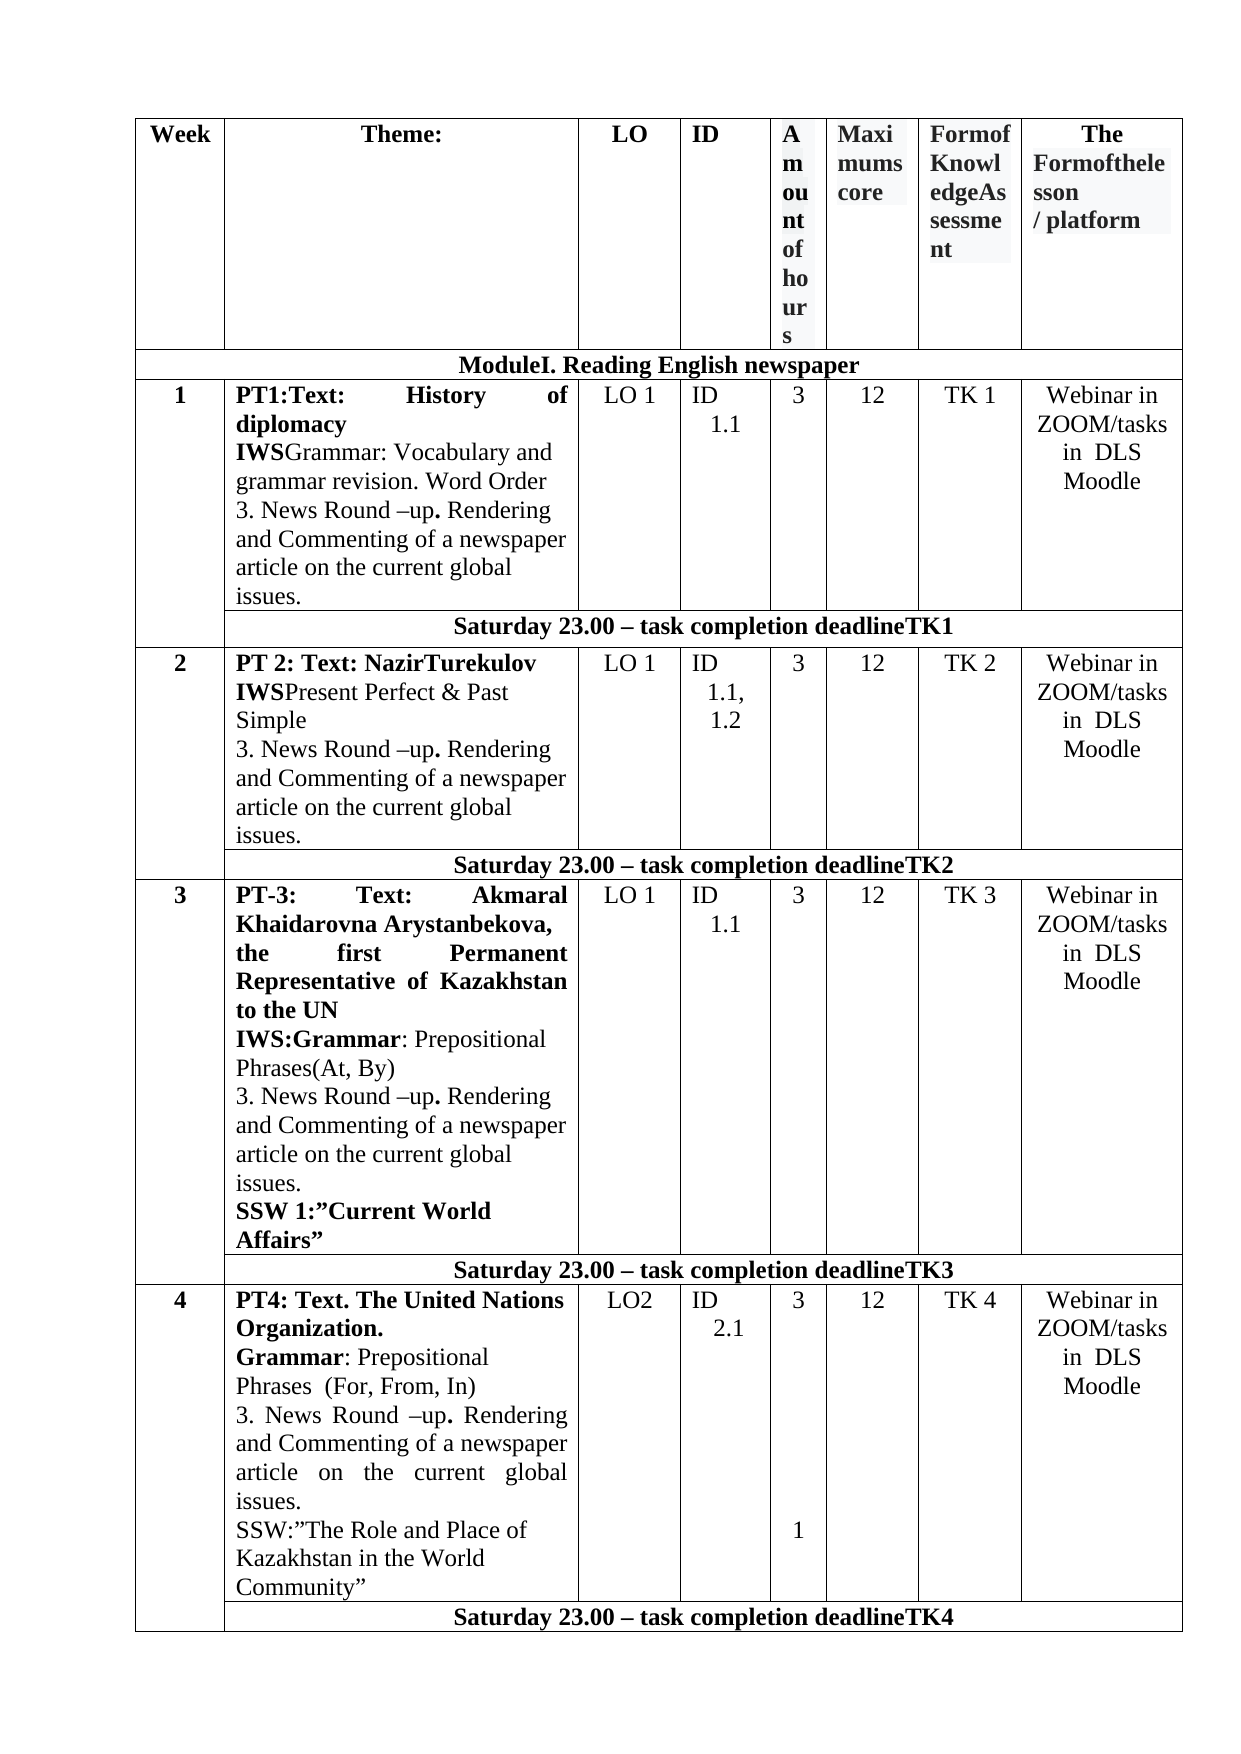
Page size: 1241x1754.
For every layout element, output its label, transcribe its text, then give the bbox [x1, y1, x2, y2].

table_cell 12 [827, 648, 918, 849]
table_cell 3 [136, 880, 224, 1284]
table_cell ID 1.1 [681, 380, 770, 610]
table_cell 4 [136, 1285, 224, 1631]
table_header The Formofthelesson / platform [1022, 119, 1182, 349]
table_cell LO 1 [579, 380, 680, 610]
table_cell ID 1.1 [681, 880, 770, 1254]
table_cell LO 1 [579, 880, 680, 1254]
table_cell PT 2: Text: NazirTurekulov IWSPresent Perfect & Past Simple 3. News Round –up. Rendering and Commenting of a newspaper article on the current global issues. [225, 648, 578, 849]
table_cell ModuleI. Reading English newspaper [136, 350, 1182, 379]
table_cell ID 1.1, 1.2 [681, 648, 770, 849]
table_cell PT-3: Text: Akmaral Khaidarovna Arystanbekova, the first Permanent Representative of Kazakhstan to the UN IWS:Grammar: Prepositional Phrases(At, By) 3. News Round –up. Rendering and Commenting of a newspaper article on the current global issues. SSW 1:”Current World Affairs” [225, 880, 578, 1254]
table_cell 3 [771, 880, 826, 1254]
table_cell 12 [827, 380, 918, 610]
table_header Maximumscore [827, 119, 918, 349]
table_cell TK 2 [919, 648, 1021, 849]
table_cell ID 2.1 [681, 1285, 770, 1601]
table_cell 3 [771, 648, 826, 849]
table_header Formof KnowledgeAssessment [919, 119, 1021, 349]
table_cell Webinar in ZOOM/tasks in DLS Moodle [1022, 880, 1182, 1254]
table_header ID [681, 119, 770, 349]
table_cell LO2 [579, 1285, 680, 1601]
table_cell TK 3 [919, 880, 1021, 1254]
table_cell Saturday 23.00 – task completion deadlineTK3 [225, 1255, 1182, 1284]
table_cell 1 [136, 380, 224, 647]
table_cell Saturday 23.00 – task completion deadlineTK1 [225, 611, 1182, 647]
table_cell ТK 1 [919, 380, 1021, 610]
table_header LO [579, 119, 680, 349]
table_cell Webinar in ZOOM/tasks in DLS Moodle [1022, 648, 1182, 849]
table_cell 3 1 [771, 1285, 826, 1601]
table_cell 2 [136, 648, 224, 879]
table_cell 12 [827, 1285, 918, 1601]
table_header Theme: [225, 119, 578, 349]
table_cell Saturday 23.00 – task completion deadlineTK4 [225, 1602, 1182, 1631]
table_cell Webinar in ZOOM/tasks in DLS Moodle [1022, 1285, 1182, 1601]
table_header Week [136, 119, 224, 349]
table_cell Saturday 23.00 – task completion deadlineTK2 [225, 850, 1182, 879]
table_cell PT1:Text: History of diplomacy IWSGrammar: Vocabulary and grammar revision. Word Order 3. News Round –up. Rendering and Commenting of a newspaper article on the current global issues. [225, 380, 578, 610]
table_cell 3 [771, 380, 826, 610]
table_cell LO 1 [579, 648, 680, 849]
table_cell Webinar in ZOOM/tasks in DLS Moodle [1022, 380, 1182, 610]
table_cell PT4: Text. The United Nations Organization. Grammar: Prepositional Phrases (For, From, In) 3. News Round –up. Rendering and Commenting of a newspaper article on the current global issues. SSW:”The Role and Place of Kazakhstan in the World Community” [225, 1285, 578, 1601]
table_cell TK 4 [919, 1285, 1021, 1601]
table_cell 12 [827, 880, 918, 1254]
